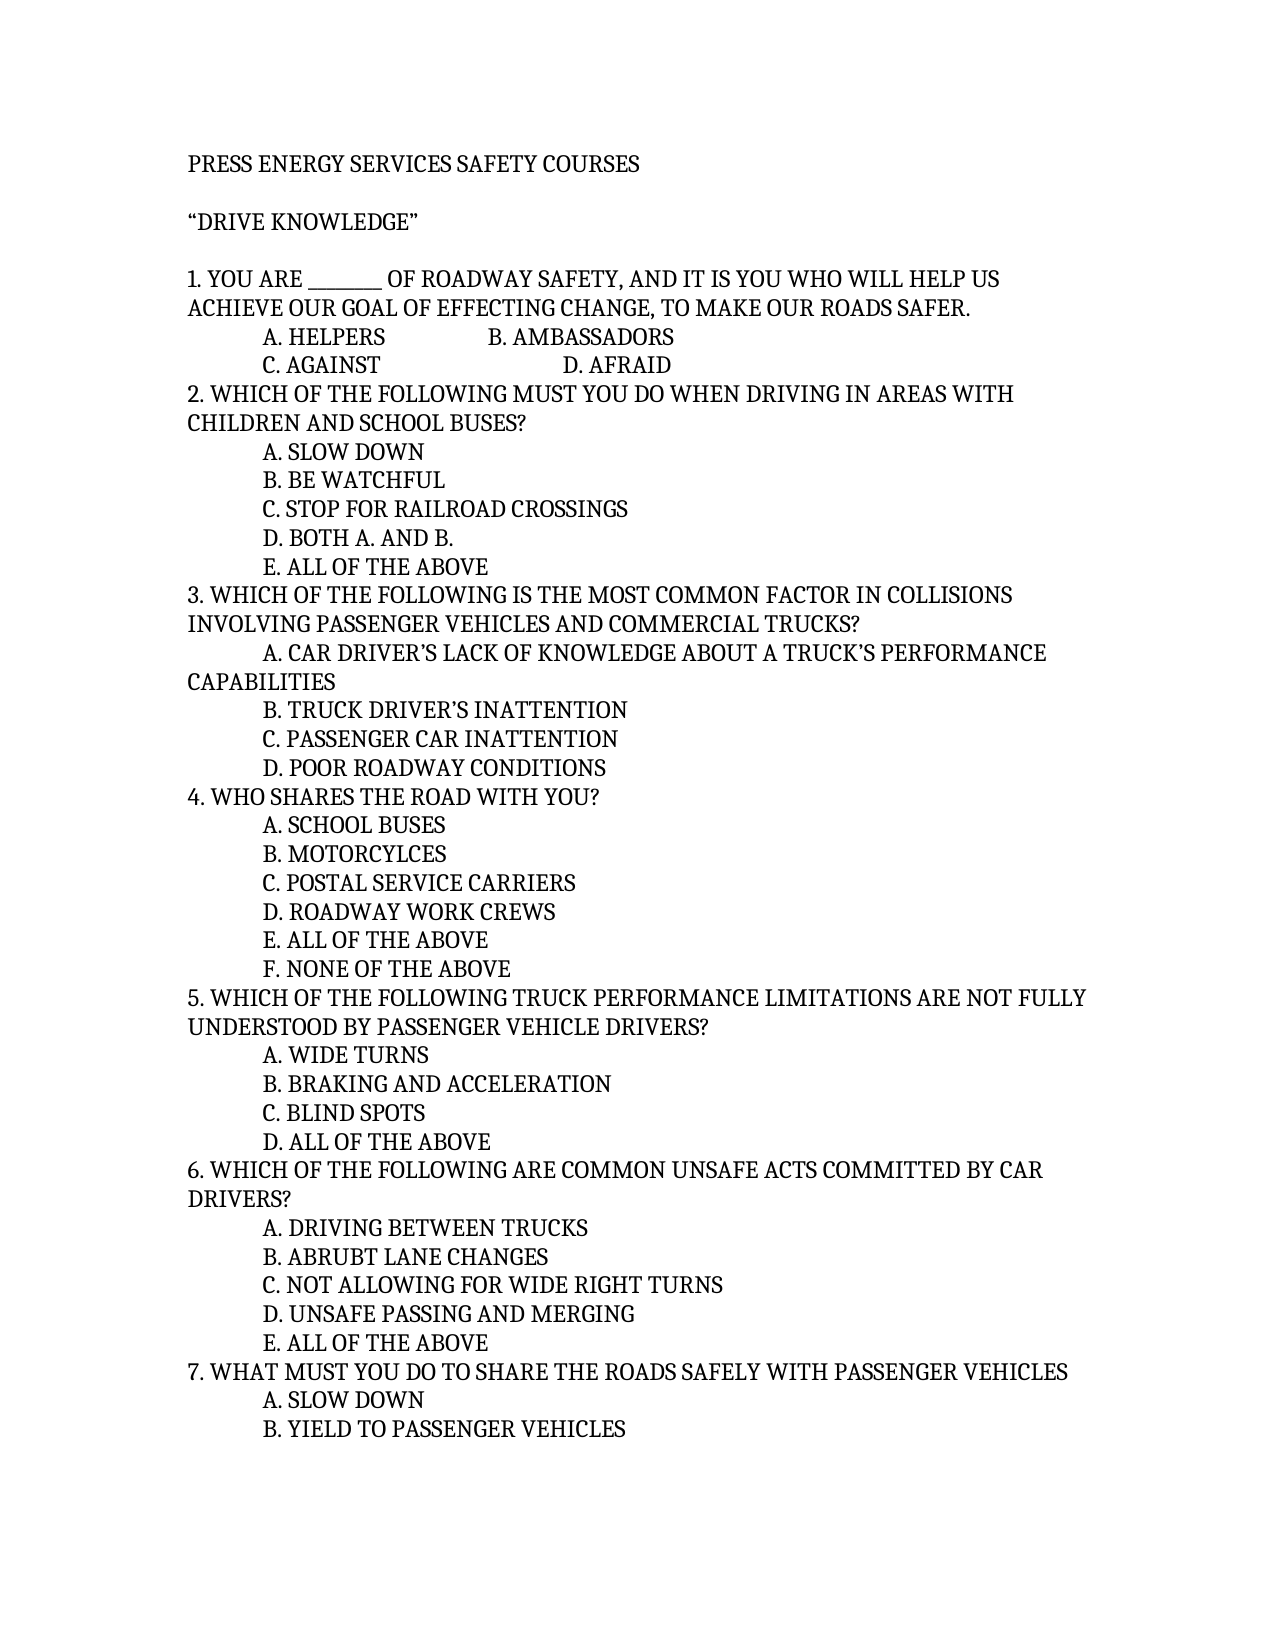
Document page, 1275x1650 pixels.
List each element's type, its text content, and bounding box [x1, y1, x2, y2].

text A. SCHOOL BUSES [187, 811, 1087, 840]
text C. NOT ALLOWING FOR WIDE RIGHT TURNS [187, 1271, 1087, 1300]
text B. BE WATCHFUL [187, 466, 1087, 495]
list C. AGAINST D. AFRAID [262, 351, 1087, 380]
text 5. WHICH OF THE FOLLOWING TRUCK PERFORMANCE LIMITATIONS ARE NOT FULLY UNDERSTOOD BY PASSENGER VEHICLE DRIVERS? [187, 984, 1087, 1041]
text E. ALL OF THE ABOVE [187, 926, 1087, 955]
text A. DRIVING BETWEEN TRUCKS [187, 1214, 1087, 1242]
text 7. WHAT MUST YOU DO TO SHARE THE ROADS SAFELY WITH PASSENGER VEHICLES [187, 1357, 1087, 1386]
text E. ALL OF THE ABOVE [187, 552, 1087, 581]
text 4. WHO SHARES THE ROAD WITH YOU? [187, 782, 1087, 811]
text D. ROADWAY WORK CREWS [187, 897, 1087, 926]
text C. BLIND SPOTS [187, 1099, 1087, 1127]
text D. UNSAFE PASSING AND MERGING [187, 1300, 1087, 1329]
text B. BRAKING AND ACCELERATION [187, 1070, 1087, 1099]
text 6. WHICH OF THE FOLLOWING ARE COMMON UNSAFE ACTS COMMITTED BY CAR DRIVERS? [187, 1156, 1087, 1214]
text B. ABRUBT LANE CHANGES [187, 1242, 1087, 1271]
text B. YIELD TO PASSENGER VEHICLES [187, 1415, 1087, 1444]
text B. MOTORCYLCES [187, 840, 1087, 869]
text “DRIVE KNOWLEDGE” [187, 207, 1087, 236]
text PRESS ENERGY SERVICES SAFETY COURSES [187, 150, 1087, 179]
text D. POOR ROADWAY CONDITIONS [187, 754, 1087, 782]
text F. NONE OF THE ABOVE [187, 955, 1087, 984]
text 3. WHICH OF THE FOLLOWING IS THE MOST COMMON FACTOR IN COLLISIONS INVOLVING PASSENGER VEHICLES AND COMMERCIAL TRUCKS? [187, 581, 1087, 639]
text E. ALL OF THE ABOVE [187, 1329, 1087, 1357]
text D. BOTH A. AND B. [187, 524, 1087, 552]
text A. WIDE TURNS [187, 1041, 1087, 1070]
text A. SLOW DOWN [187, 1386, 1087, 1415]
text C. POSTAL SERVICE CARRIERS [187, 869, 1087, 897]
text B. TRUCK DRIVER’S INATTENTION [187, 696, 1087, 725]
text D. ALL OF THE ABOVE [187, 1127, 1087, 1156]
text C. STOP FOR RAILROAD CROSSINGS [187, 495, 1087, 524]
text C. PASSENGER CAR INATTENTION [187, 725, 1087, 754]
text 2. WHICH OF THE FOLLOWING MUST YOU DO WHEN DRIVING IN AREAS WITH CHILDREN AND SCHOOL BUSES? [187, 380, 1087, 437]
text A. CAR DRIVER’S LACK OF KNOWLEDGE ABOUT A TRUCK’S PERFORMANCE CAPABILITIES [187, 639, 1087, 696]
list A. HELPERS B. AMBASSADORS [262, 322, 1087, 351]
text 1. YOU ARE ________ OF ROADWAY SAFETY, AND IT IS YOU WHO WILL HELP US ACHIEVE OUR GOAL OF EFFECTING CHANGE, TO MAKE OUR ROADS SAFER. [187, 265, 1087, 322]
text A. SLOW DOWN [187, 437, 1087, 466]
